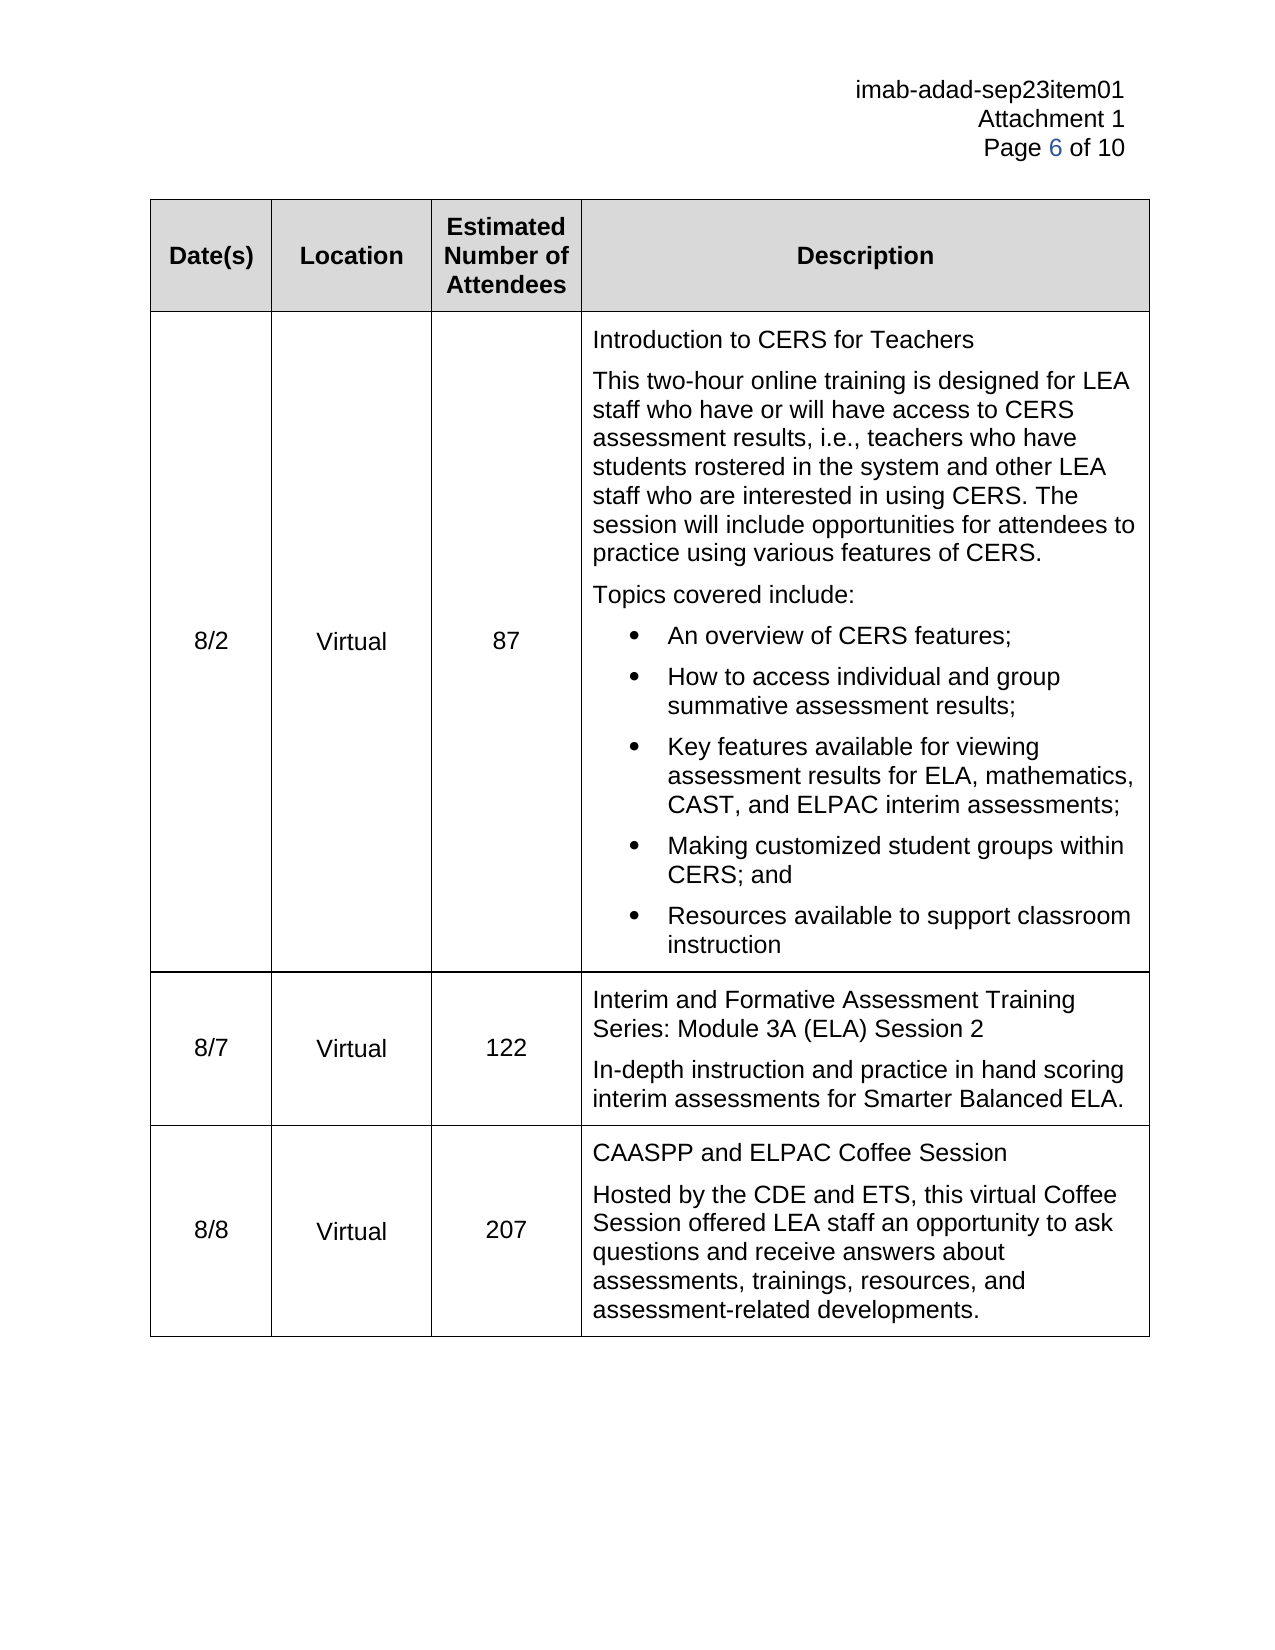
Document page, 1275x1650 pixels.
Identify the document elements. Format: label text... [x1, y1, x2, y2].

table_cell Interim and Formative Assessment Training Series: Module 3A (ELA) Session 2 In-depth instruction and practice in hand scoring interim assessments for Smarter Balanced ELA. [582, 973, 1149, 1125]
table_cell 207 [432, 1126, 581, 1336]
table_cell 87 [432, 312, 581, 971]
table_cell Introduction to CERS for Teachers This two-hour online training is designed for LEA staff who have or will have access to CERS assessment results, i.e., teachers who have students rostered in the system and other LEA staff who are interested in using CERS. The session will include opportunities for attendees to practice using various features of CERS. Topics covered include: An overview of CERS features; How to access individual and group summative assessment results; Key features available for viewing assessment results for ELA, mathematics, CAST, and ELPAC interim assessments; Making customized student groups within CERS; and Resources available to support classroom instruction [582, 312, 1149, 971]
table_header Estimated Number of Attendees [432, 200, 581, 311]
table_header Description [582, 200, 1149, 311]
table_cell Virtual [272, 973, 431, 1125]
table_cell 8/8 [151, 1126, 271, 1336]
table_cell 8/2 [151, 312, 271, 971]
table_header Location [272, 200, 431, 311]
table_cell Virtual [272, 312, 431, 971]
table_cell 8/7 [151, 973, 271, 1125]
table_header Date(s) [151, 200, 271, 311]
table_cell CAASPP and ELPAC Coffee Session Hosted by the CDE and ETS, this virtual Coffee Session offered LEA staff an opportunity to ask questions and receive answers about assessments, trainings, resources, and assessment-related developments. [582, 1126, 1149, 1336]
table_cell Virtual [272, 1126, 431, 1336]
table_cell 122 [432, 973, 581, 1125]
